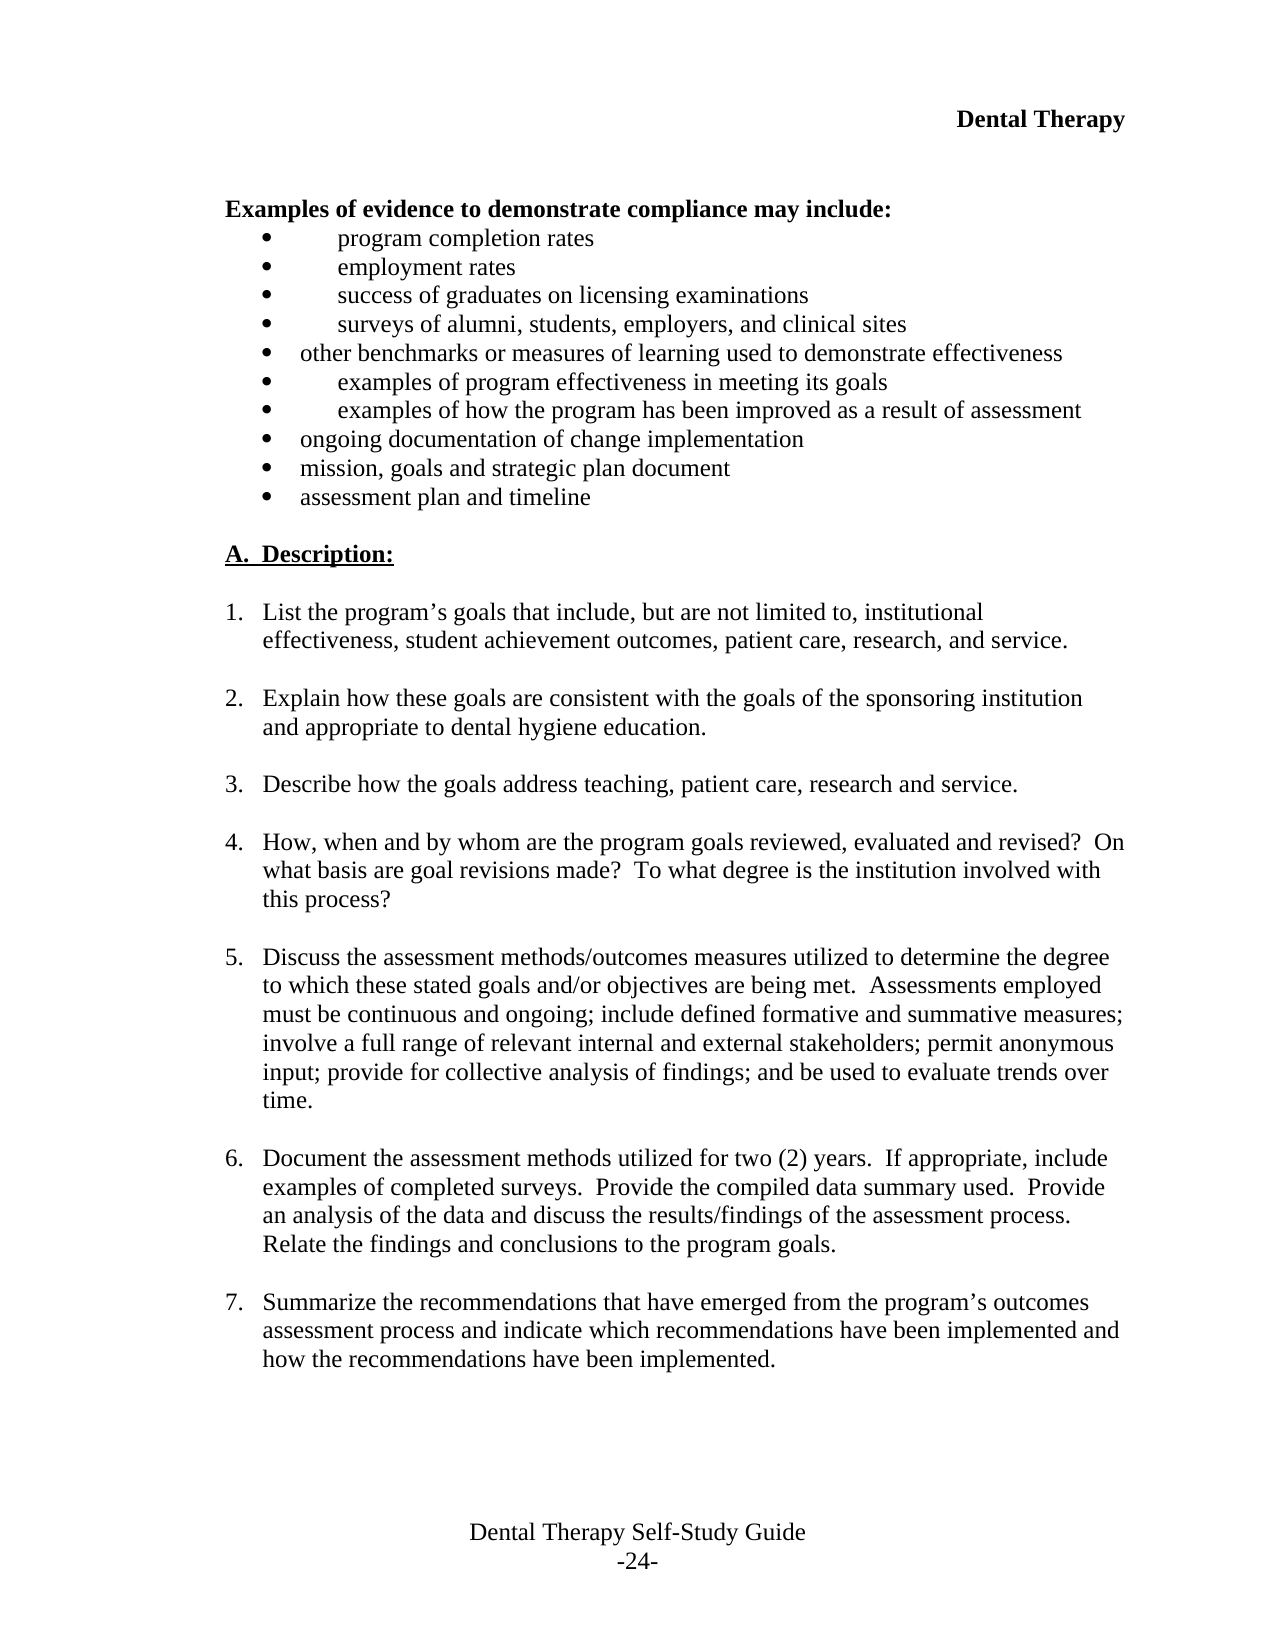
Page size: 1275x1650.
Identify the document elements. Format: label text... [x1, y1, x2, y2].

list Describe how the goals address teaching, patient care, research and service. [225, 769, 1125, 798]
text Examples of evidence to demonstrate compliance may include: [225, 194, 1125, 223]
list How, when and by whom are the program goals reviewed, evaluated and revised? On what basis are goal revisions made? To what degree is the institution involved with this process? [225, 827, 1125, 913]
list success of graduates on licensing examinations [225, 281, 1125, 309]
list examples of program effectiveness in meeting its goals [225, 367, 1125, 396]
list examples of how the program has been improved as a result of assessment [225, 396, 1125, 424]
list List the program’s goals that include, but are not limited to, institutional effectiveness, student achievement outcomes, patient care, research, and service. [225, 597, 1125, 654]
list assessment plan and timeline [262, 482, 1125, 511]
list Discuss the assessment methods/outcomes measures utilized to determine the degree to which these stated goals and/or objectives are being met. Assessments employed must be continuous and ongoing; include defined formative and summative measures; involve a full range of relevant internal and external stakeholders; permit anonymous input; provide for collective analysis of findings; and be used to evaluate trends over time. [225, 942, 1125, 1114]
text A. Description: [225, 539, 1125, 568]
list ongoing documentation of change implementation [262, 424, 1125, 453]
list Explain how these goals are consistent with the goals of the sponsoring institution and appropriate to dental hygiene education. [225, 683, 1125, 741]
list Document the assessment methods utilized for two (2) years. If appropriate, include examples of completed surveys. Provide the compiled data summary used. Provide an analysis of the data and discuss the results/findings of the assessment process. Relate the findings and conclusions to the program goals. [225, 1143, 1125, 1258]
list employment rates [225, 252, 1125, 281]
list surveys of alumni, students, employers, and clinical sites [225, 309, 1125, 338]
list Summarize the recommendations that have emerged from the program’s outcomes assessment process and indicate which recommendations have been implemented and how the recommendations have been implemented. [225, 1287, 1125, 1373]
list program completion rates [225, 223, 1125, 252]
list mission, goals and strategic plan document [262, 453, 1125, 482]
list other benchmarks or measures of learning used to demonstrate effectiveness [262, 338, 1125, 367]
